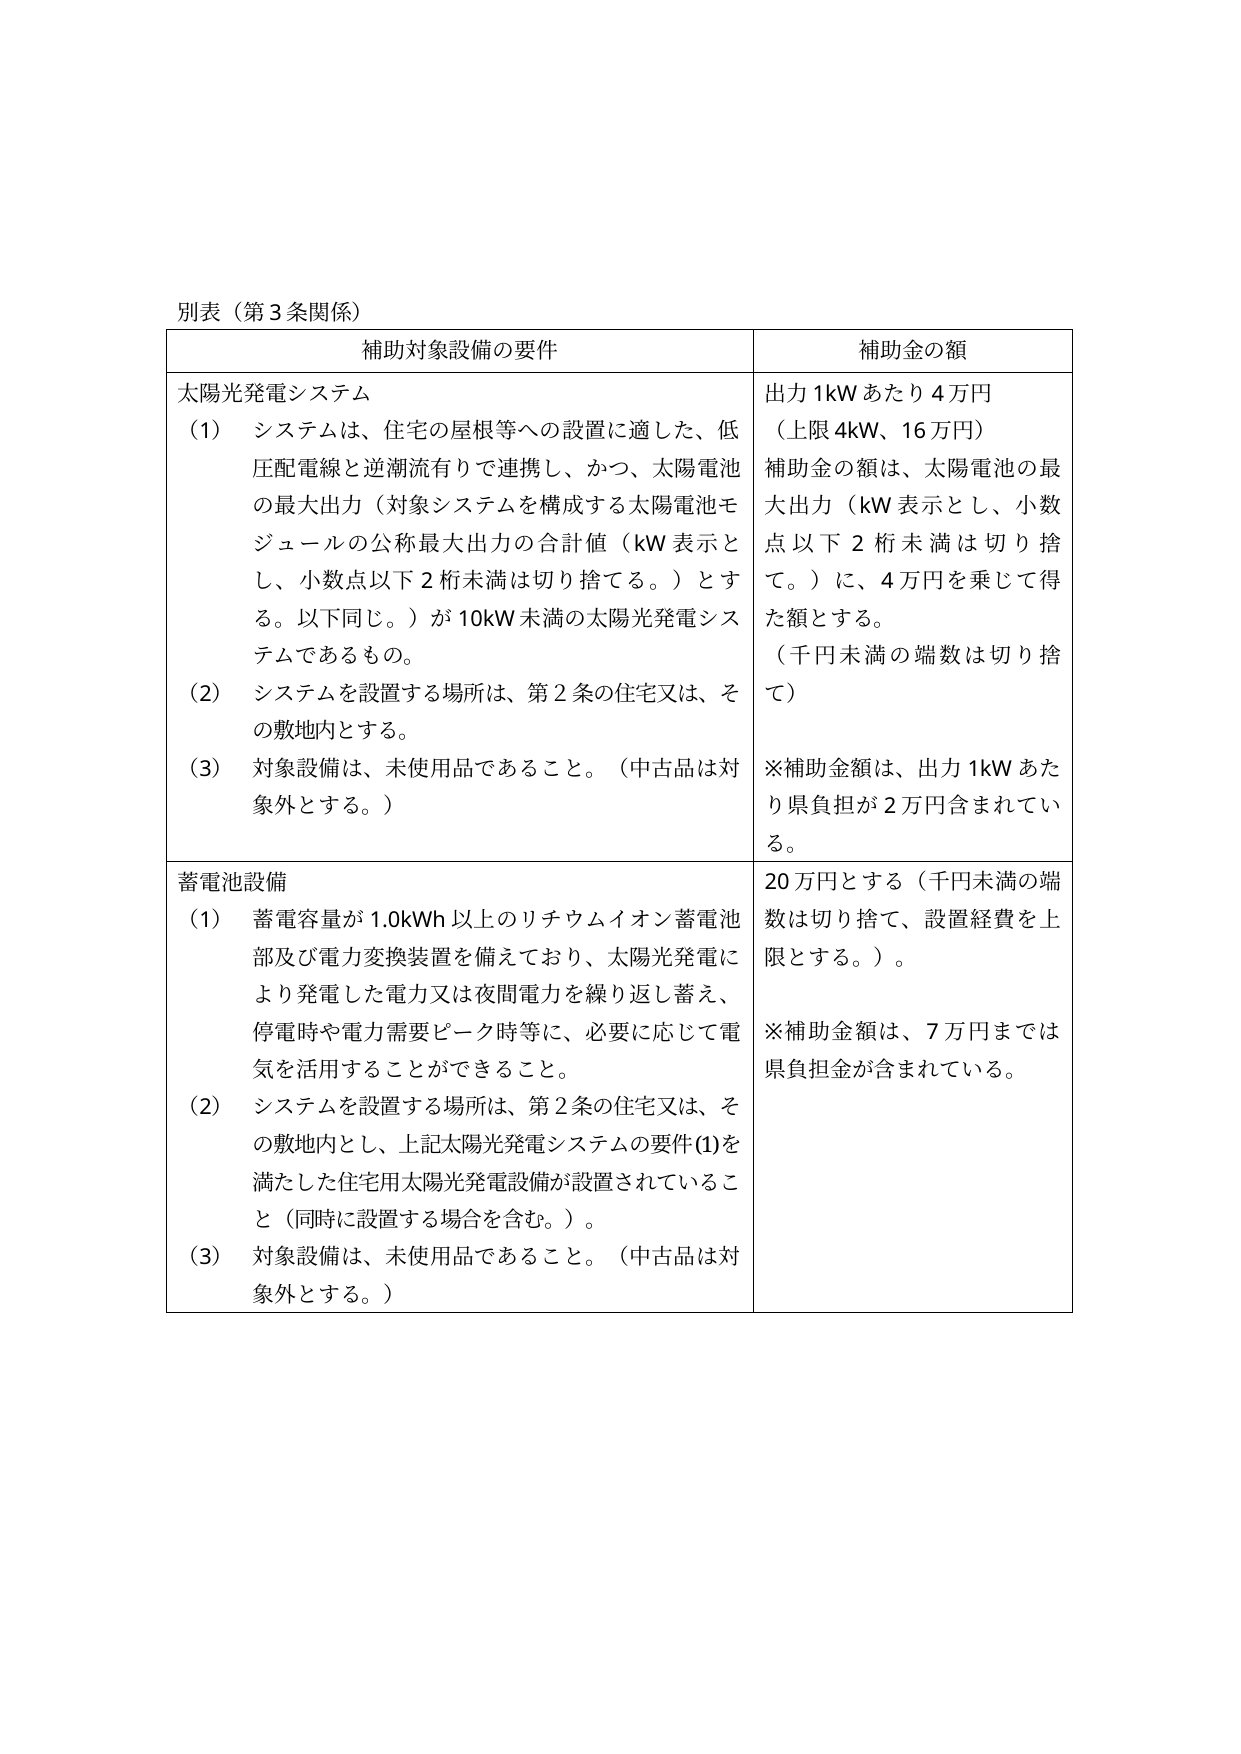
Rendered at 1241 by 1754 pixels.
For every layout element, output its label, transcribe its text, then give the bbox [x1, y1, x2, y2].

table_cell 蓄電池設備 蓄電容量が1.0kWh以上のリチウムイオン蓄電池部及び電力変換装置を備えており、太陽光発電により発電した電力又は夜間電力を繰り返し蓄え、停電時や電力需要ピーク時等に、必要に応じて電気を活用することができること。 システムを設置する場所は、第２条の住宅又は、その敷地内とし、上記太陽光発電システムの要件(1)を満たした住宅用太陽光発電設備が設置されていること（同時に設置する場合を含む。）。 対象設備は、未使用品であること。（中古品は対象外とする。） [167, 862, 753, 1312]
table_header 補助対象設備の要件 [167, 330, 753, 372]
table_cell 出力1kWあたり4万円 （上限4kW、16万円） 補助金の額は、太陽電池の最大出力（kW表示とし、小数点以下2桁未満は切り捨て。）に、4万円を乗じて得た額とする。 （千円未満の端数は切り捨て） ※補助金額は、出力1kWあたり県負担が2万円含まれている。 [754, 373, 1072, 861]
table_cell 太陽光発電システム システムは、住宅の屋根等への設置に適した、低圧配電線と逆潮流有りで連携し、かつ、太陽電池の最大出力（対象システムを構成する太陽電池モジュールの公称最大出力の合計値（kW表示とし、小数点以下2桁未満は切り捨てる。）とする。以下同じ。）が10kW未満の太陽光発電システムであるもの。 システムを設置する場所は、第２条の住宅又は、その敷地内とする。 対象設備は、未使用品であること。（中古品は対象外とする。） [167, 373, 753, 861]
text 別表（第3条関係） [177, 292, 1063, 329]
table_header 補助金の額 [754, 330, 1072, 372]
table_cell 20万円とする（千円未満の端数は切り捨て、設置経費を上限とする。）。 ※補助金額は、7万円までは県負担金が含まれている。 [754, 862, 1072, 1312]
